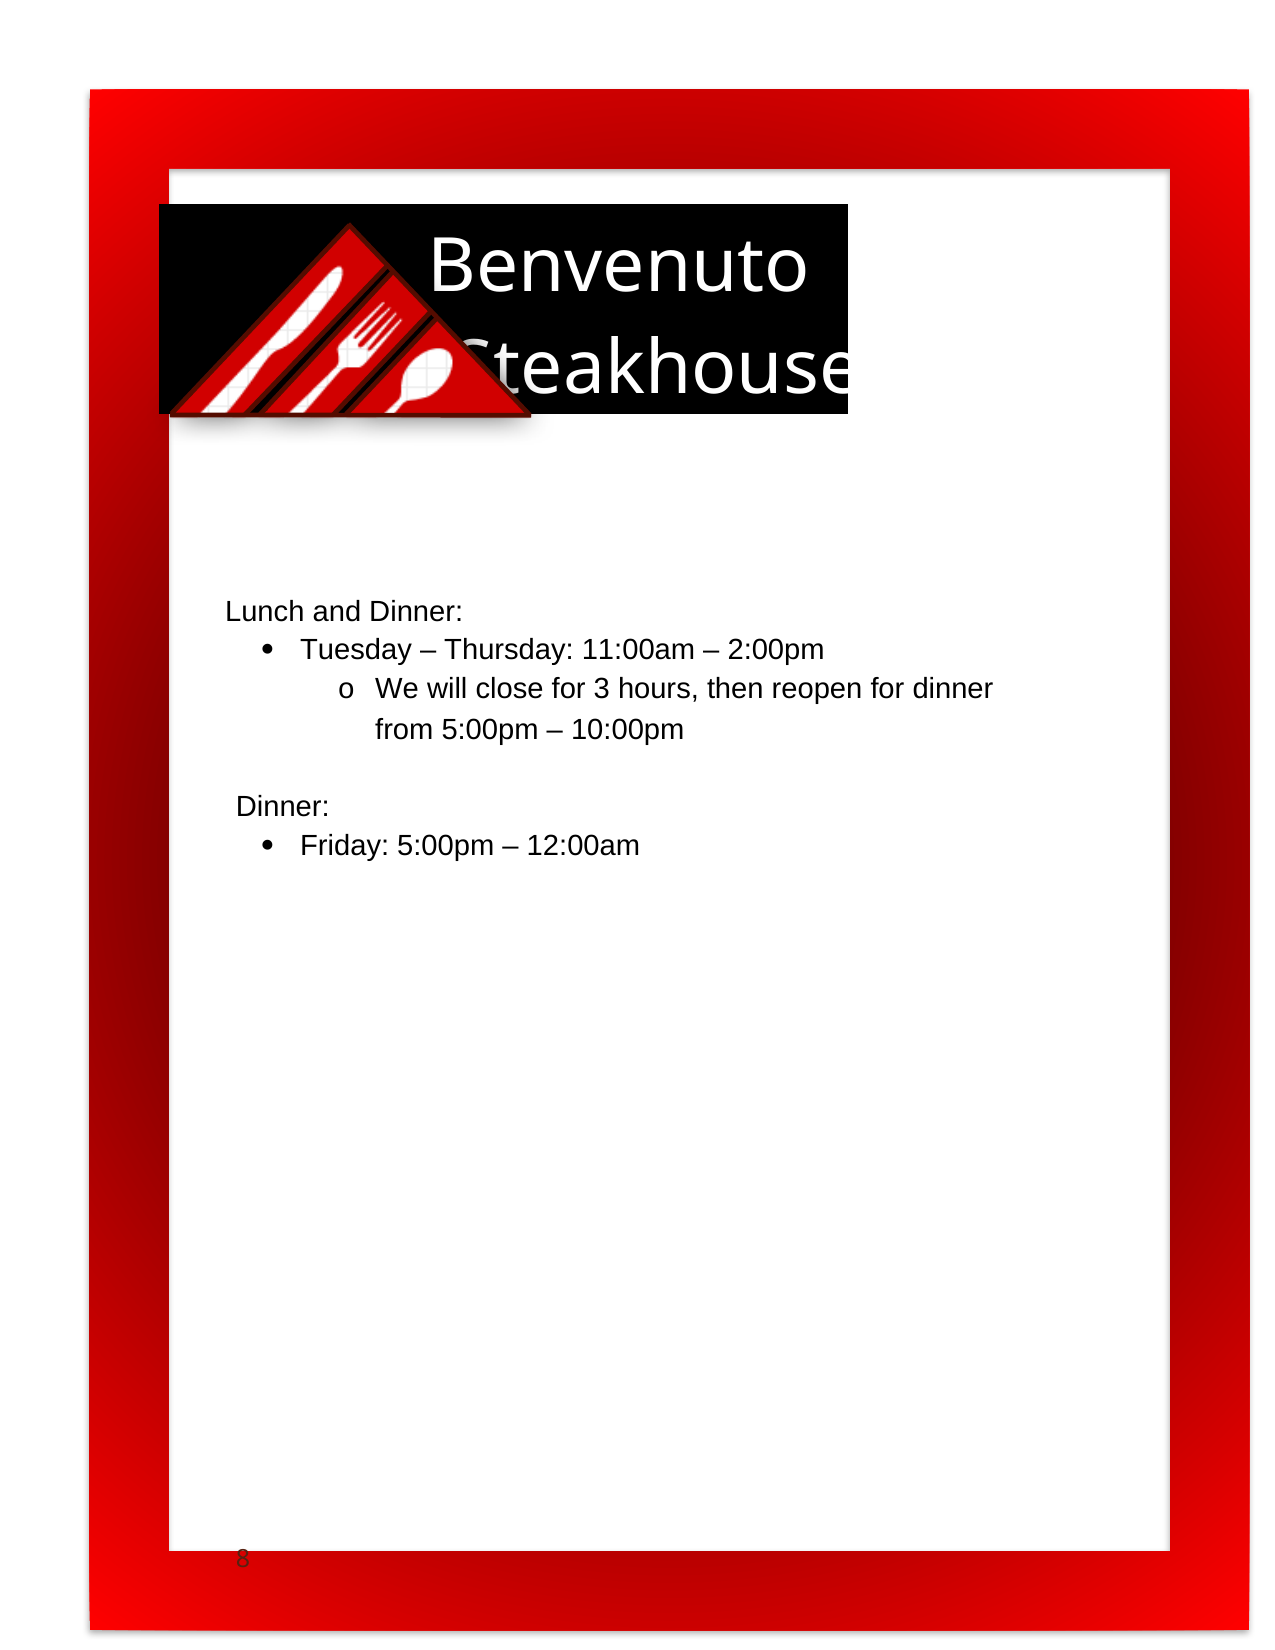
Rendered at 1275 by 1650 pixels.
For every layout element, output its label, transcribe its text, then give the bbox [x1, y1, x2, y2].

text Lunch and Dinner: [225, 593, 1039, 627]
list Friday: 5:00pm – 12:00am [262, 828, 1050, 861]
text Dinner: [236, 789, 1039, 823]
list Tuesday – Thursday: 11:00am – 2:00pm [262, 632, 1050, 666]
picture [118, 193, 592, 424]
list We will close for 3 hours, then reopen for dinner from 5:00pm – 10:00pm [337, 671, 1050, 746]
